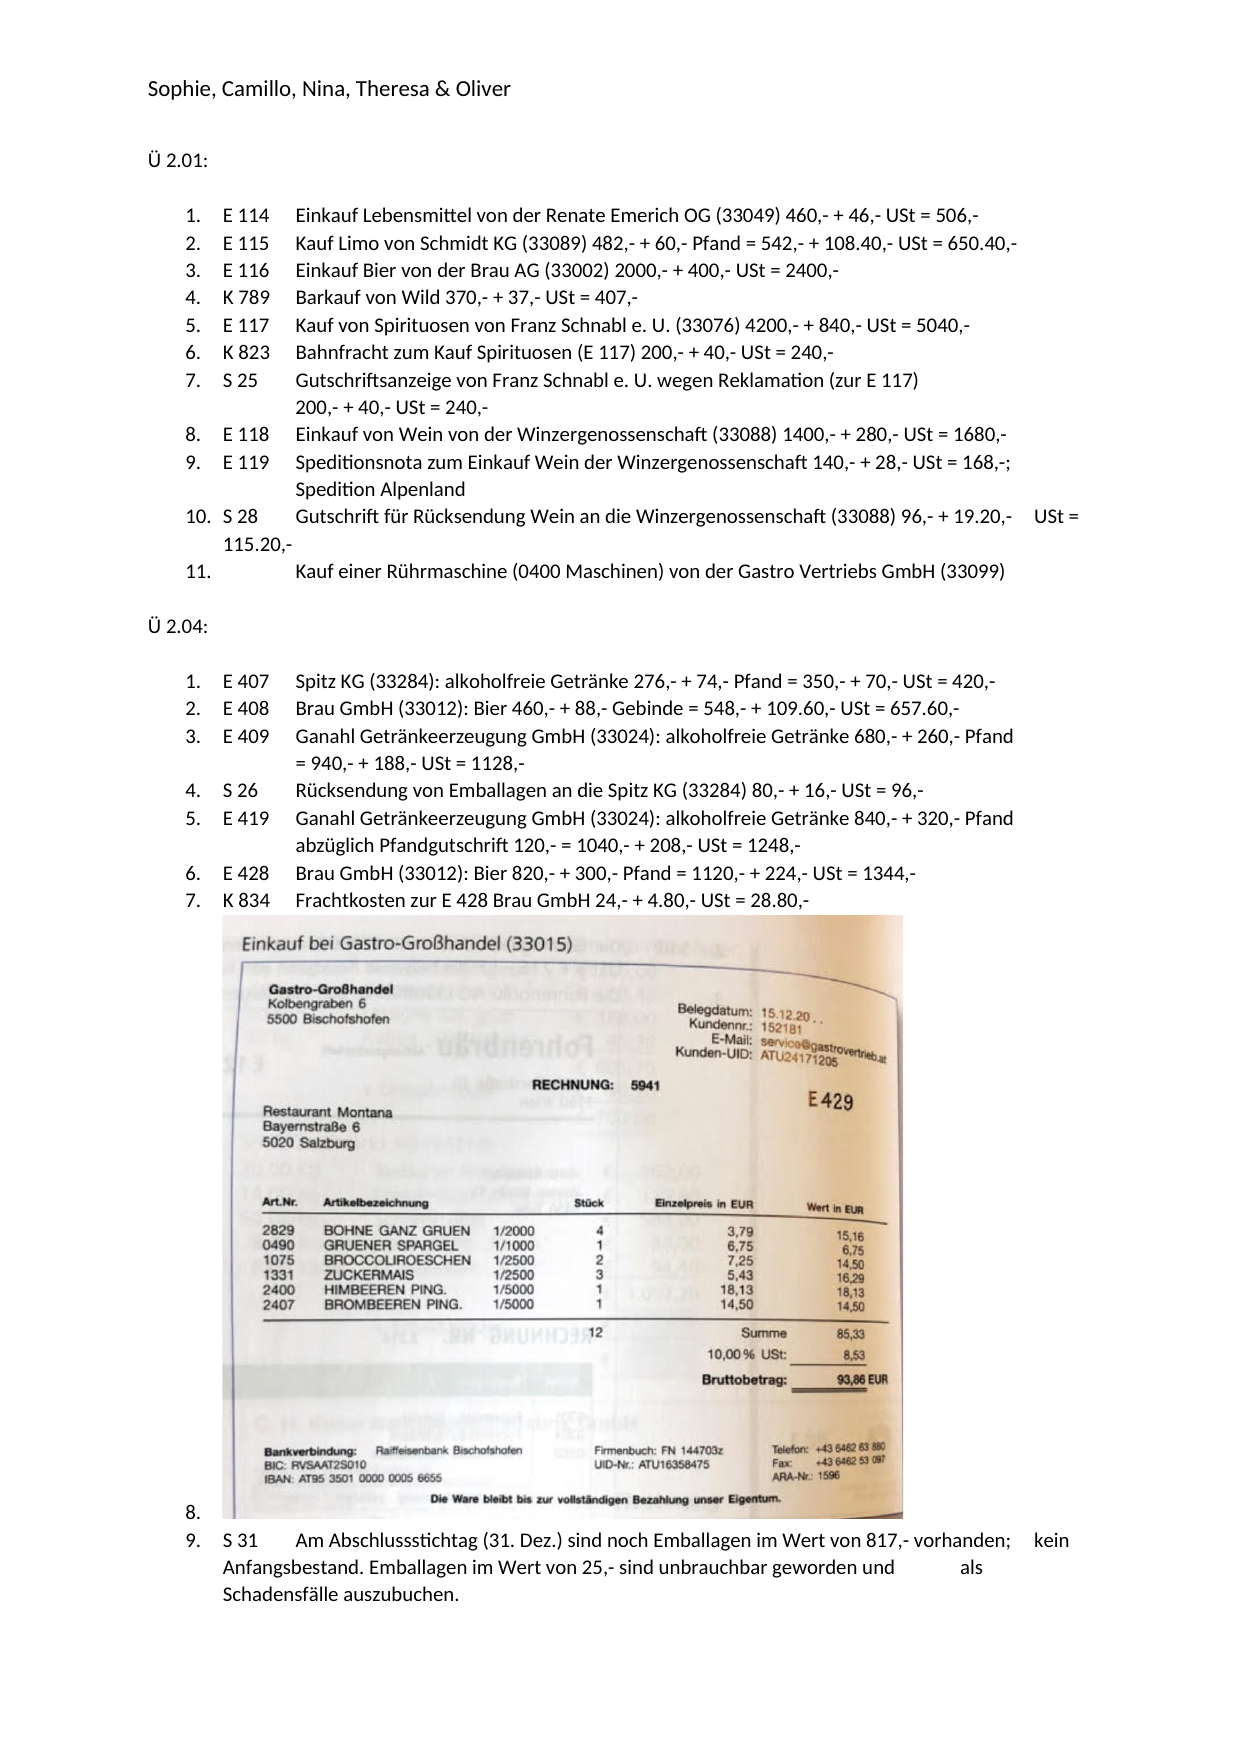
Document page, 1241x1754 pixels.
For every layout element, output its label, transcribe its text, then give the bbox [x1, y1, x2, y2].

list E 408 Brau GmbH (33012): Bier 460,- + 88,- Gebinde = 548,- + 109.60,- USt = 657.60,- [185, 696, 1093, 721]
list S 28 Gutschrift für Rücksendung Wein an die Winzergenossenschaft (33088) 96,- + 19.20,- USt = 115.20,- [185, 504, 1093, 557]
list E 118 Einkauf von Wein von der Winzergenossenschaft (33088) 1400,- + 280,- USt = 1680,- [185, 422, 1093, 447]
list = 940,- + 188,- USt = 1128,- [223, 750, 1093, 776]
list S 25 Gutschriftsanzeige von Franz Schnabl e. U. wegen Reklamation (zur E 117) [185, 367, 1093, 392]
list E 115 Kauf Limo von Schmidt KG (33089) 482,- + 60,- Pfand = 542,- + 108.40,- USt = 650.40,- [185, 230, 1093, 255]
text 200,- + 40,- USt = 240,- [149, 394, 1093, 419]
list E 114 Einkauf Lebensmittel von der Renate Emerich OG (33049) 460,- + 46,- USt = 506,- [185, 202, 1093, 228]
list E 117 Kauf von Spirituosen von Franz Schnabl e. U. (33076) 4200,- + 840,- USt = 5040,- [185, 312, 1093, 337]
list E 119 Speditionsnota zum Einkauf Wein der Winzergenossenschaft 140,- + 28,- USt = 168,-; Spedition Alpenland [185, 449, 1093, 502]
list E 116 Einkauf Bier von der Brau AG (33002) 2000,- + 400,- USt = 2400,- [185, 257, 1093, 283]
list K 823 Bahnfracht zum Kauf Spirituosen (E 117) 200,- + 40,- USt = 240,- [185, 339, 1093, 365]
list K 834 Frachtkosten zur E 428 Brau GmbH 24,- + 4.80,- USt = 28.80,- [185, 887, 1093, 913]
text Ü 2.04: [148, 613, 1093, 639]
list S 26 Rücksendung von Emballagen an die Spitz KG (33284) 80,- + 16,- USt = 96,- [185, 778, 1093, 803]
list E 407 Spitz KG (33284): alkoholfreie Getränke 276,- + 74,- Pfand = 350,- + 70,- USt = 420,- [185, 668, 1093, 693]
list E 428 Brau GmbH (33012): Bier 820,- + 300,- Pfand = 1120,- + 224,- USt = 1344,- [185, 860, 1093, 885]
list E 409 Ganahl Getränkeerzeugung GmbH (33024): alkoholfreie Getränke 680,- + 260,- Pfand [185, 723, 1093, 748]
list E 419 Ganahl Getränkeerzeugung GmbH (33024): alkoholfreie Getränke 840,- + 320,- Pfand abzüglich Pfandgutschrift 120,- = 1040,- + 208,- USt = 1248,- [185, 805, 1093, 858]
list Kauf einer Rührmaschine (0400 Maschinen) von der Gastro Vertriebs GmbH (33099) [185, 558, 1093, 584]
text Ü 2.01: [148, 148, 1093, 173]
list K 789 Barkauf von Wild 370,- + 37,- USt = 407,- [185, 284, 1093, 310]
list S 31 Am Abschlussstichtag (31. Dez.) sind noch Emballagen im Wert von 817,- vorhanden; kein Anfangsbestand. Emballagen im Wert von 25,- sind unbrauchbar geworden und als Schadensfälle auszubuchen. [185, 1527, 1093, 1607]
picture [222, 915, 904, 1518]
